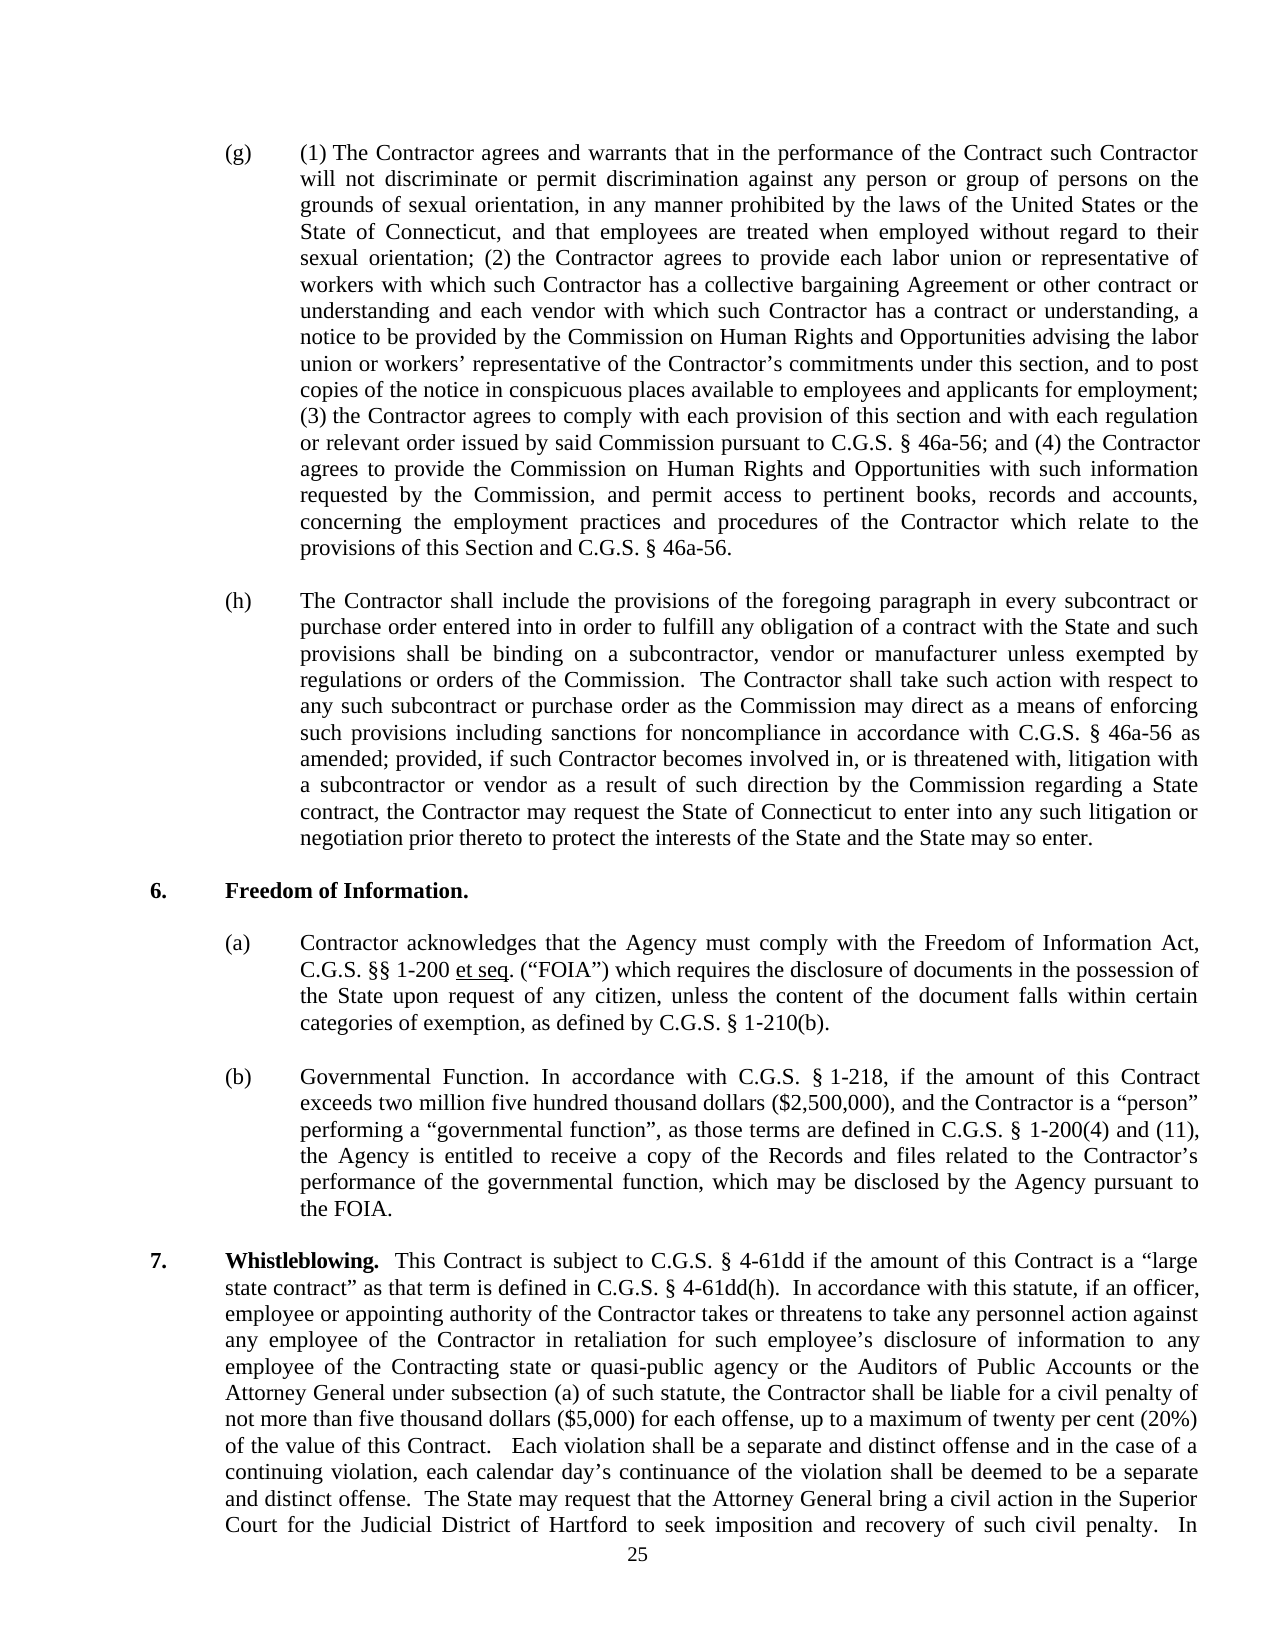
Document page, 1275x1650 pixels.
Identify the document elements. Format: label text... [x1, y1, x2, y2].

text (b) Governmental Function. In accordance with C.G.S. § 1-218, if the amount of this Contract exceeds two million five hundred thousand dollars ($2,500,000), and the Contractor is a “person” performing a “governmental function”, as those terms are defined in C.G.S. § 1-200(4) and (11), the Agency is entitled to receive a copy of the Records and files related to the Contractor’s performance of the governmental function, which may be disclosed by the Agency pursuant to the FOIA. [225, 1063, 1200, 1221]
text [150, 1247, 1200, 1537]
text (g) (1) The Contractor agrees and warrants that in the performance of the Contract such Contractor will not discriminate or permit discrimination against any person or group of persons on the grounds of sexual orientation, in any manner prohibited by the laws of the United States or the State of Connecticut, and that employees are treated when employed without regard to their sexual orientation; (2) the Contractor agrees to provide each labor union or representative of workers with which such Contractor has a collective bargaining Agreement or other contract or understanding and each vendor with which such Contractor has a contract or understanding, a notice to be provided by the Commission on Human Rights and Opportunities advising the labor union or workers’ representative of the Contractor’s commitments under this section, and to post copies of the notice in conspicuous places available to employees and applicants for employment; (3) the Contractor agrees to comply with each provision of this section and with each regulation or relevant order issued by said Commission pursuant to C.G.S. § 46a-56; and (4) the Contractor agrees to provide the Commission on Human Rights and Opportunities with such information requested by the Commission, and permit access to pertinent books, records and accounts, concerning the employment practices and procedures of the Contractor which relate to the provisions of this Section and C.G.S. § 46a-56. [225, 139, 1200, 561]
text (a) Contractor acknowledges that the Agency must comply with the Freedom of Information Act, C.G.S. §§ 1-200 et seq. (“FOIA”) which requires the disclosure of documents in the possession of the State upon request of any citizen, unless the content of the document falls within certain categories of exemption, as defined by C.G.S. § 1‐210(b). [225, 929, 1200, 1037]
text (h) The Contractor shall include the provisions of the foregoing paragraph in every subcontract or purchase order entered into in order to fulfill any obligation of a contract with the State and such provisions shall be binding on a subcontractor, vendor or manufacturer unless exempted by regulations or orders of the Commission. The Contractor shall take such action with respect to any such subcontract or purchase order as the Commission may direct as a means of enforcing such provisions including sanctions for noncompliance in accordance with C.G.S. § 46a-56 as amended; provided, if such Contractor becomes involved in, or is threatened with, litigation with a subcontractor or vendor as a result of such direction by the Commission regarding a State contract, the Contractor may request the State of Connecticut to enter into any such litigation or negotiation prior thereto to protect the interests of the State and the State may so enter. [225, 587, 1200, 850]
text 6. Freedom of Information. [75, 877, 1200, 903]
